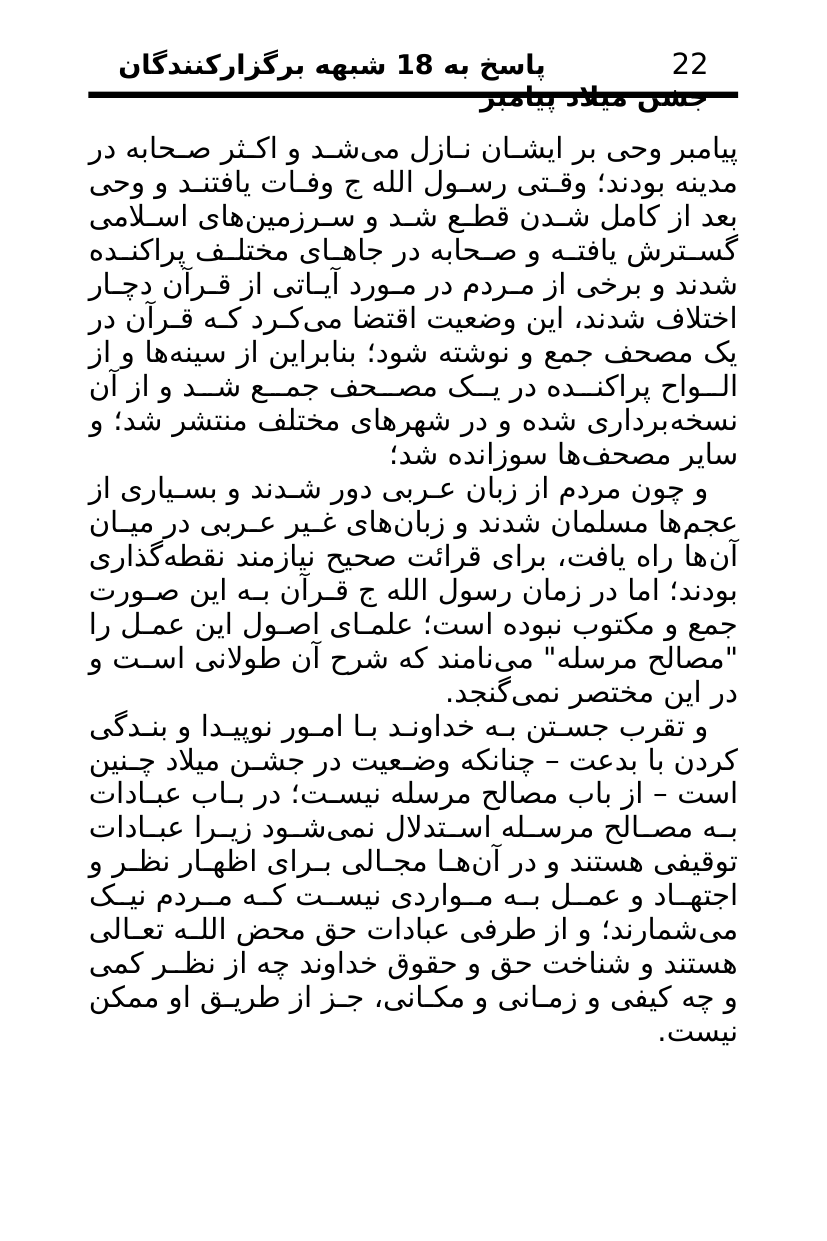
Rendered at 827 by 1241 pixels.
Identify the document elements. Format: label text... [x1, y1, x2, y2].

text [89, 132, 738, 471]
text و چون مردم از زبان عربی دور شدند و بسیاری از عجم‌ها مسلمان شدند و زبان‌های غیر عربی در میان آن‌ها راه یافت، برای قرائت صحیح نیازمند نقطه‌گذاری بودند؛ اما در زمان رسول الله ج قرآن به این صورت جمع و مکتوب نبوده است؛ علمای اصول این عمل را "مصالح مرسله" می‌نامند که شرح آن طولانی است و در این مختصر نمی‌گنجد. [89, 471, 738, 709]
text و تقرب جستن به خداوند با امور نوپیدا و بندگی کردن با بدعت – چنانکه وضعیت در جشن میلاد چنین است – از باب مصالح مرسله نیست؛ در باب عبادات به مصالح مرسله استدلال نمی‌شود زیرا عبادات توقیفی هستند و در آن‌ها مجالی برای اظهار نظر و اجتهاد و عمل به مواردی نیست که مردم نیک می‌شمارند؛ و از طرفی عبادات حق محض الله تعالی هستند و شناخت حق و حقوق خداوند چه از نظر کمی و چه کیفی و زمانی و مکانی، جز از طریق او ممکن نیست. [89, 709, 738, 1048]
